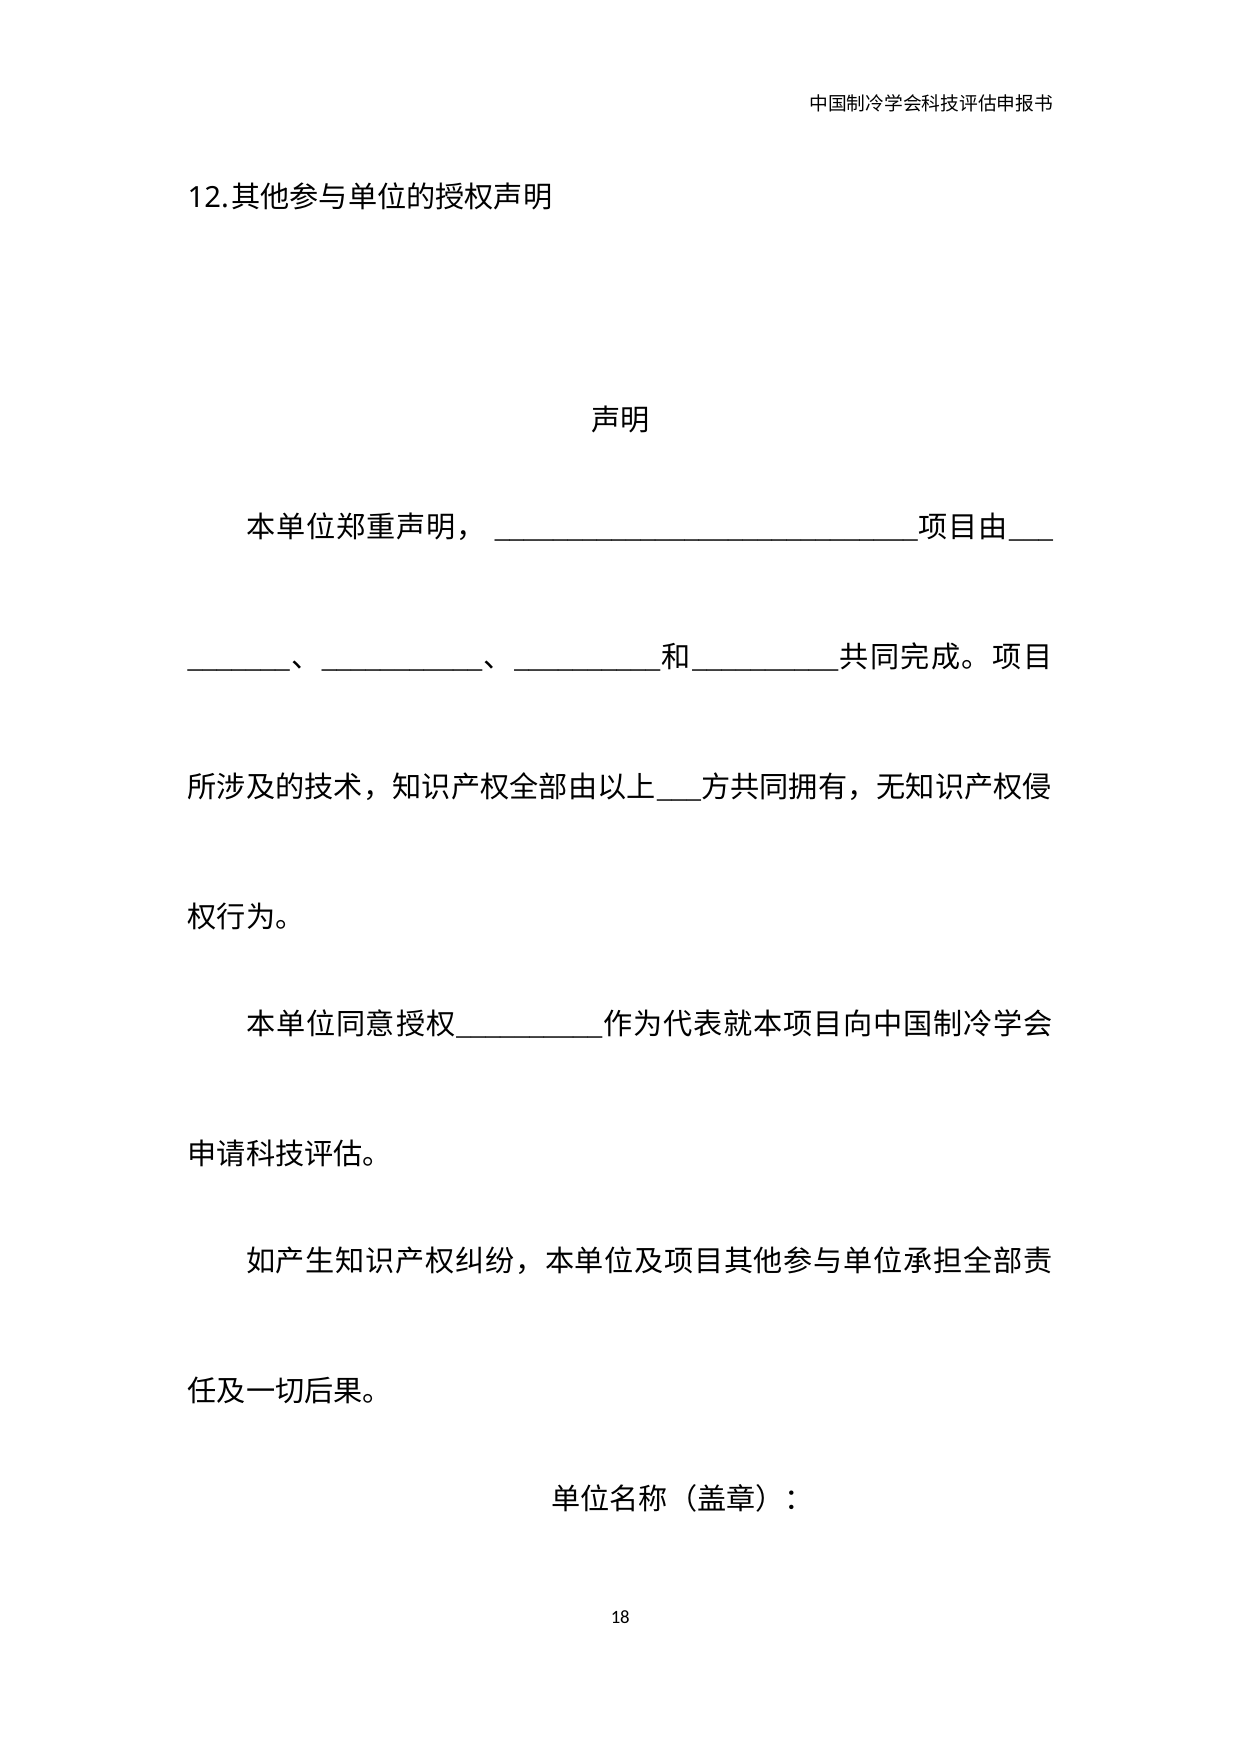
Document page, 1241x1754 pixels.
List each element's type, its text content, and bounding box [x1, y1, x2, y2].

list 其他参与单位的授权声明 [187, 162, 1053, 227]
text 本单位同意授权__________作为代表就本项目向中国制冷学会申请科技评估。 [187, 989, 1053, 1184]
text 声明 [187, 385, 1053, 450]
text 如产生知识产权纠纷，本单位及项目其他参与单位承担全部责任及一切后果。 [187, 1227, 1053, 1422]
text 本单位郑重声明， _____________________________项目由__________、___________、__________和__________共同完成。项目所涉及的技术，知识产权全部由以上___方共同拥有，无知识产权侵权行为。 [187, 492, 1053, 947]
text 单位名称（盖章）： [187, 1464, 1053, 1529]
